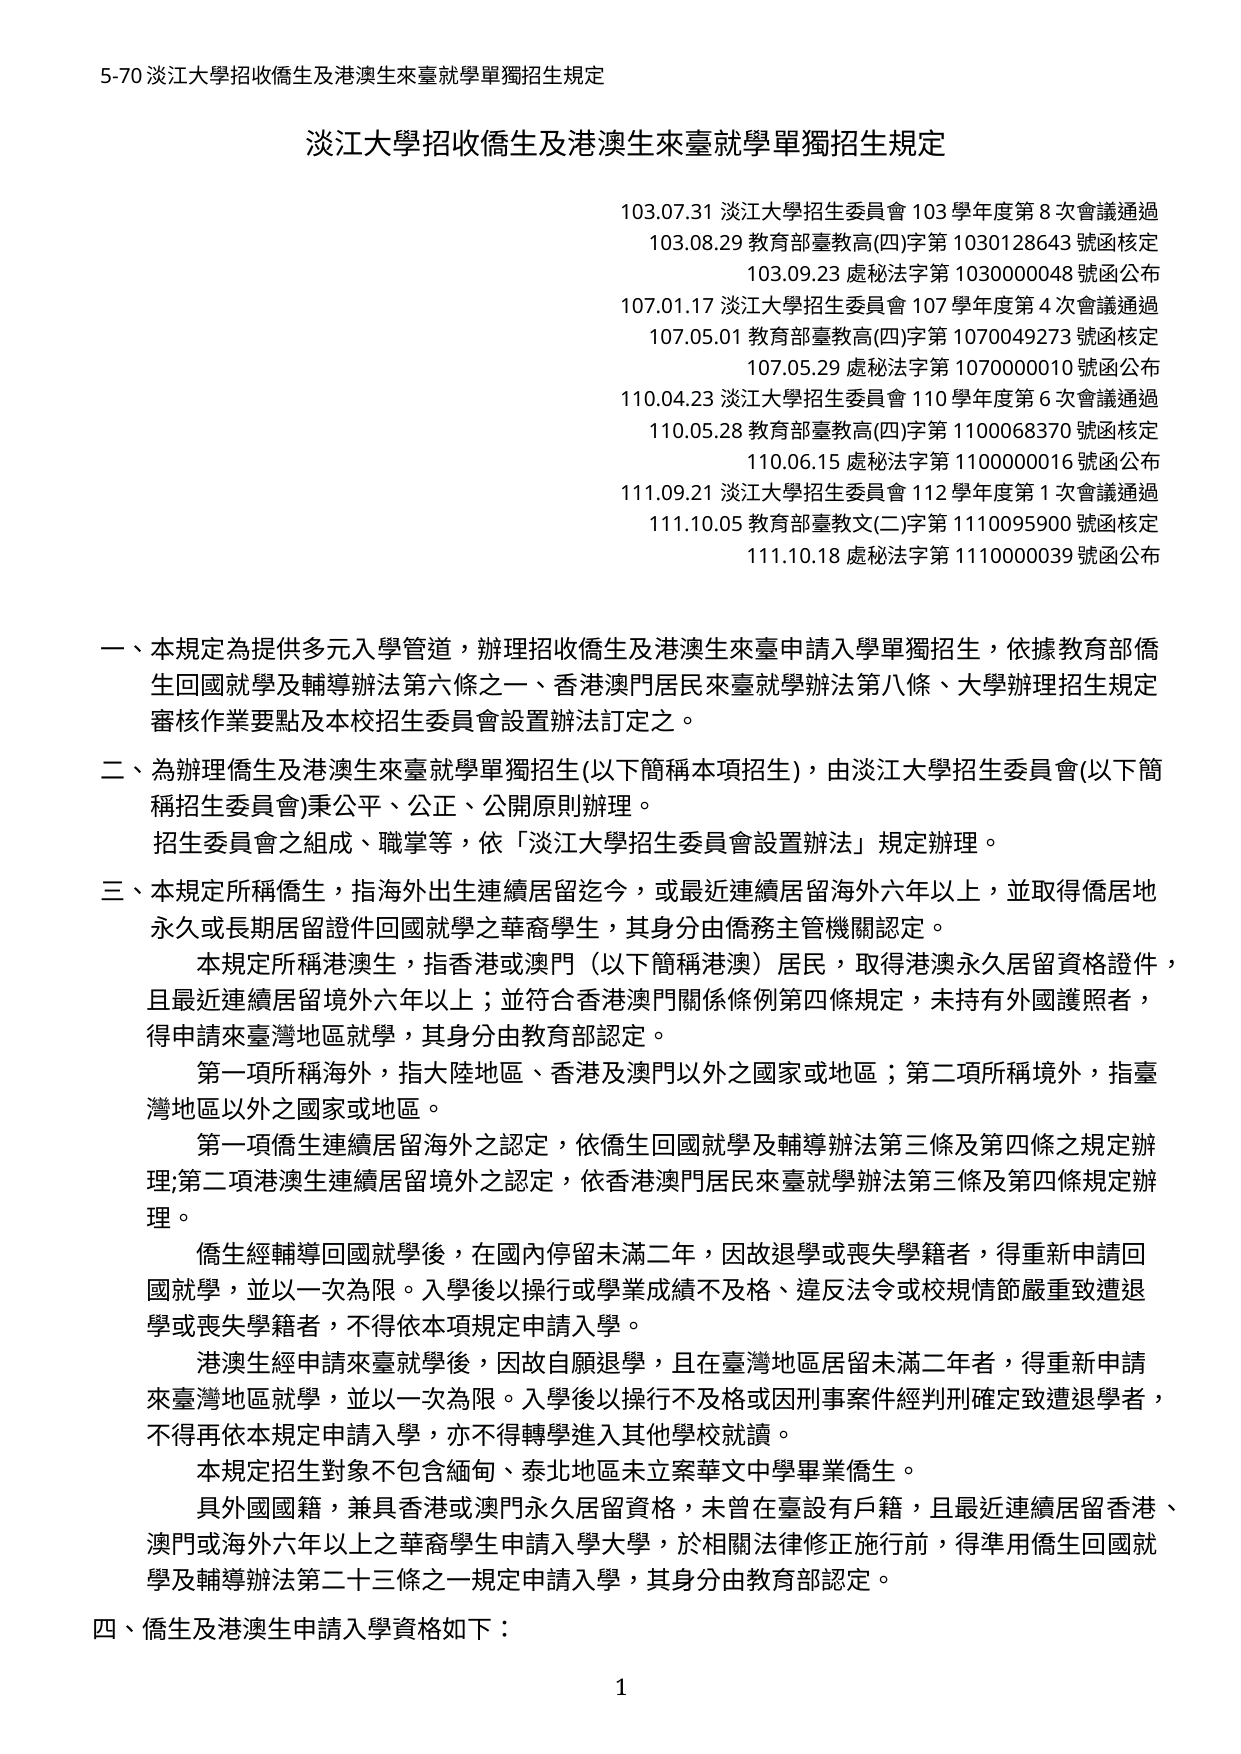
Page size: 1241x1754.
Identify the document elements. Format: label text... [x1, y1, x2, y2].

text 本規定招生對象不包含緬甸、泰北地區未立案華文中學畢業僑生。 [146, 1452, 1159, 1488]
text 招生委員會之組成、職掌等，依「淡江大學招生委員會設置辦法」規定辦理。 [147, 823, 1165, 859]
text 港澳生經申請來臺就學後，因故自願退學，且在臺灣地區居留未滿二年者，得重新申請來臺灣地區就學，並以一次為限。入學後以操行不及格或因刑事案件經判刑確定致遭退學者，不得再依本規定申請入學，亦不得轉學進入其他學校就讀。 [146, 1343, 1159, 1452]
text 三、本規定所稱僑生，指海外出生連續居留迄今，或最近連續居留海外六年以上，並取得僑居地永久或長期居留證件回國就學之華裔學生，其身分由僑務主管機關認定。 [100, 872, 1159, 944]
text 107.05.29 處秘法字第1070000010號函公布 [100, 351, 1161, 382]
text 淡江大學招收僑生及港澳生來臺就學單獨招生規定 [93, 121, 1159, 163]
text 第一項僑生連續居留海外之認定，依僑生回國就學及輔導辦法第三條及第四條之規定辦理;第二項港澳生連續居留境外之認定，依香港澳門居民來臺就學辦法第三條及第四條規定辦理。 [146, 1126, 1159, 1234]
text 僑生經輔導回國就學後，在國內停留未滿二年，因故退學或喪失學籍者，得重新申請回國就學，並以一次為限。入學後以操行或學業成績不及格、違反法令或校規情節嚴重致遭退學或喪失學籍者，不得依本項規定申請入學。 [146, 1234, 1159, 1343]
text 103.07.31 淡江大學招生委員會103學年度第8次會議通過 [137, 194, 1159, 226]
text 一、本規定為提供多元入學管道，辦理招收僑生及港澳生來臺申請入學單獨招生，依據教育部僑生回國就學及輔導辦法第六條之一、香港澳門居民來臺就學辦法第八條、大學辦理招生規定審核作業要點及本校招生委員會設置辦法訂定之。 [100, 629, 1159, 738]
text 107.05.01 教育部臺教高(四)字第1070049273號函核定 [93, 319, 1159, 351]
text 111.09.21 淡江大學招生委員會112學年度第1次會議通過 [93, 476, 1159, 507]
text 103.08.29 教育部臺教高(四)字第1030128643號函核定 [137, 226, 1159, 257]
text 本規定所稱港澳生，指香港或澳門（以下簡稱港澳）居民，取得港澳永久居留資格證件，且最近連續居留境外六年以上；並符合香港澳門關係條例第四條規定，未持有外國護照者，得申請來臺灣地區就學，其身分由教育部認定。 [146, 944, 1159, 1053]
text 110.04.23 淡江大學招生委員會110學年度第6次會議通過 [93, 382, 1159, 413]
text 103.09.23 處秘法字第1030000048號函公布 [100, 257, 1161, 288]
text 110.06.15 處秘法字第1100000016號函公布 [100, 444, 1161, 476]
text 110.05.28 教育部臺教高(四)字第1100068370號函核定 [93, 413, 1159, 444]
text 二、為辦理僑生及港澳生來臺就學單獨招生(以下簡稱本項招生)，由淡江大學招生委員會(以下簡稱招生委員會)秉公平、公正、公開原則辦理。 [100, 751, 1163, 823]
text 四、僑生及港澳生申請入學資格如下： [93, 1609, 1159, 1646]
text 第一項所稱海外，指大陸地區、香港及澳門以外之國家或地區；第二項所稱境外，指臺灣地區以外之國家或地區。 [146, 1053, 1159, 1126]
text 具外國國籍，兼具香港或澳門永久居留資格，未曾在臺設有戶籍，且最近連續居留香港、澳門或海外六年以上之華裔學生申請入學大學，於相關法律修正施行前，得準用僑生回國就學及輔導辦法第二十三條之一規定申請入學，其身分由教育部認定。 [146, 1488, 1159, 1597]
text 111.10.05 教育部臺教文(二)字第1110095900號函核定 [93, 507, 1159, 538]
text 107.01.17 淡江大學招生委員會107學年度第4次會議通過 [93, 288, 1159, 319]
text 111.10.18 處秘法字第1110000039號函公布 [100, 538, 1161, 569]
